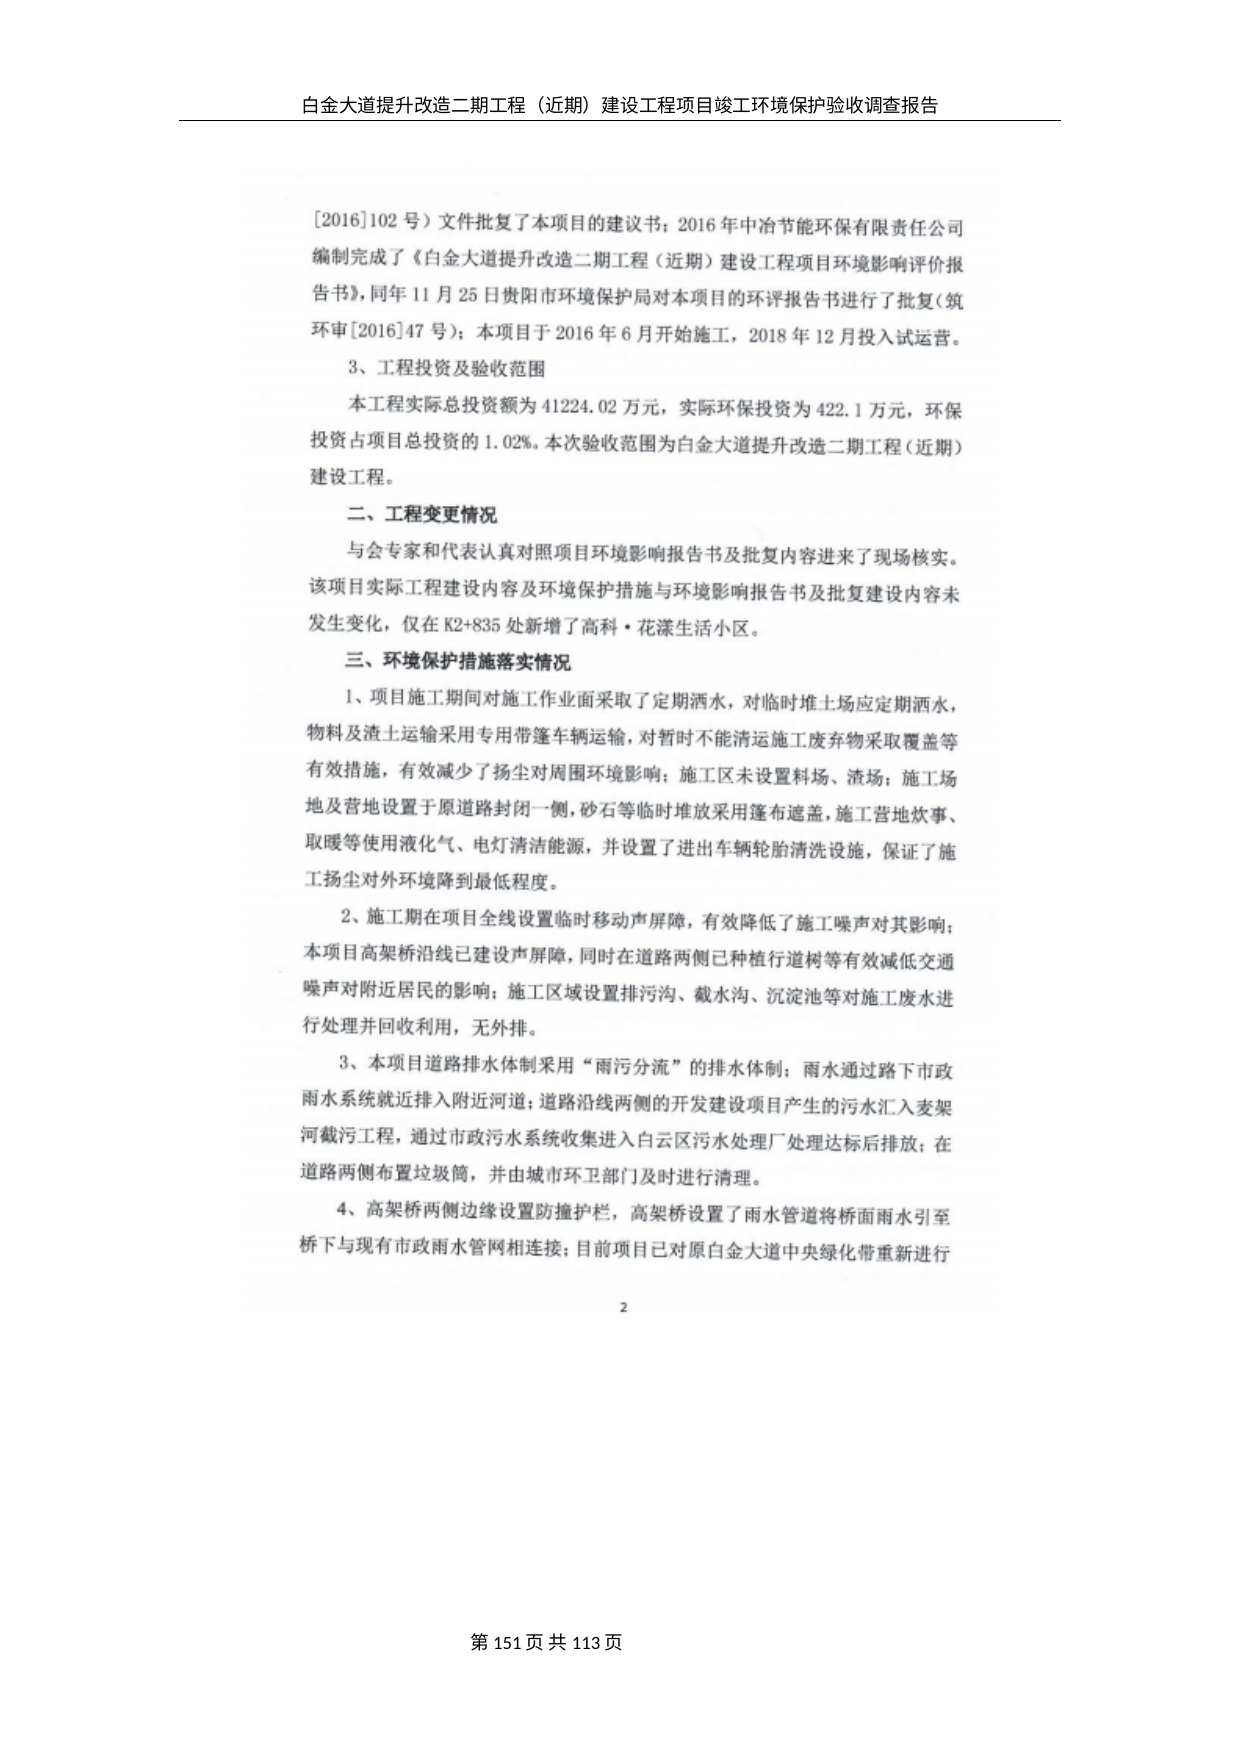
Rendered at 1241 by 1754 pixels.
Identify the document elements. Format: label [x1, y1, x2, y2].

picture [242, 162, 998, 1320]
